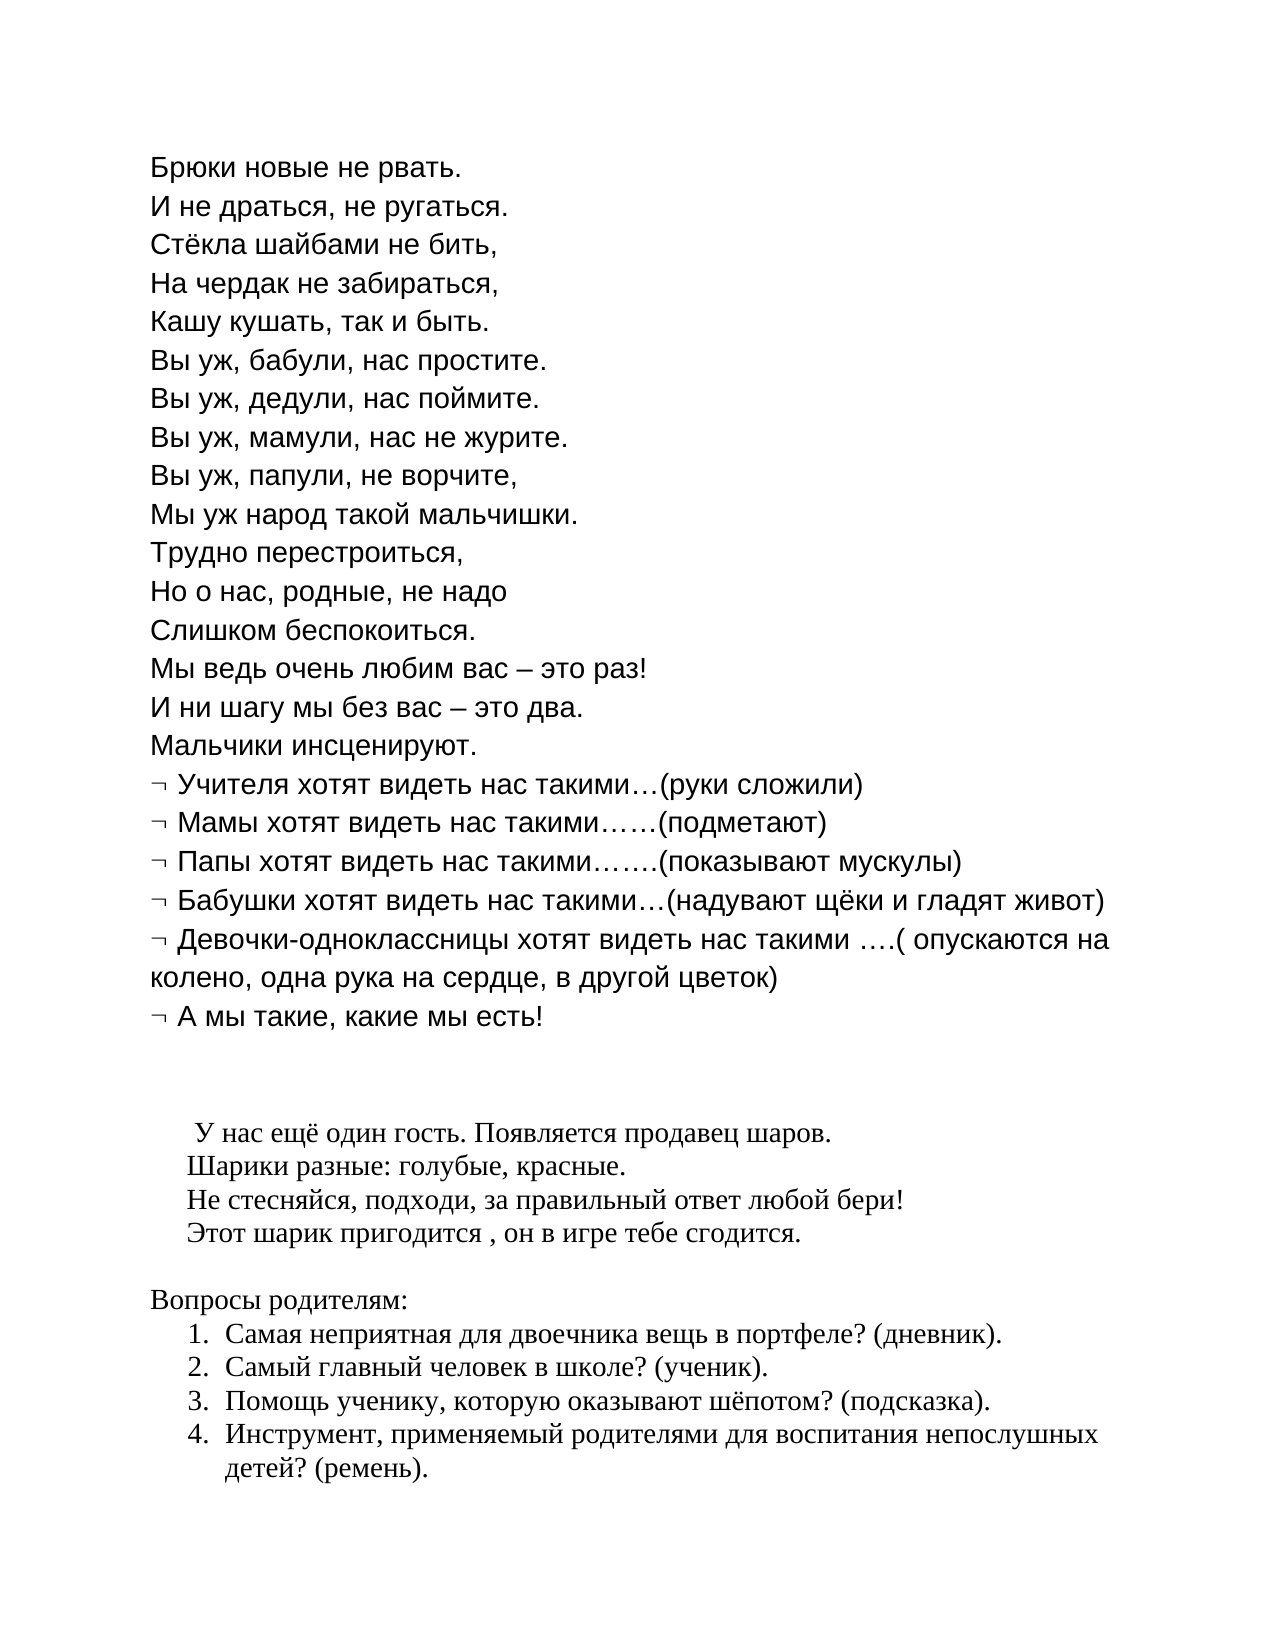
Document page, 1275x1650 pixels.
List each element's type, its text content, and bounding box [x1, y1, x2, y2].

text Вопросы родителям: [150, 1282, 1125, 1316]
text У нас ещё один гость. Появляется продавец шаров. [150, 1115, 1125, 1148]
text Не стесняйся, подходи, за правильный ответ любой бери! [150, 1182, 1125, 1215]
list Самый главный человек в школе? (ученик). [187, 1349, 1125, 1383]
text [150, 150, 1125, 1033]
text Шарики разные: голубые, красные. [150, 1148, 1125, 1182]
text Этот шарик пригодится , он в игре тебе сгодится. [150, 1215, 1125, 1249]
list Инструмент, применяемый родителями для воспитания непослушных детей? (ремень). [187, 1417, 1125, 1484]
list Помощь ученику, которую оказывают шёпотом? (подсказка). [187, 1383, 1125, 1417]
list Самая неприятная для двоечника вещь в портфеле? (дневник). [187, 1316, 1125, 1349]
